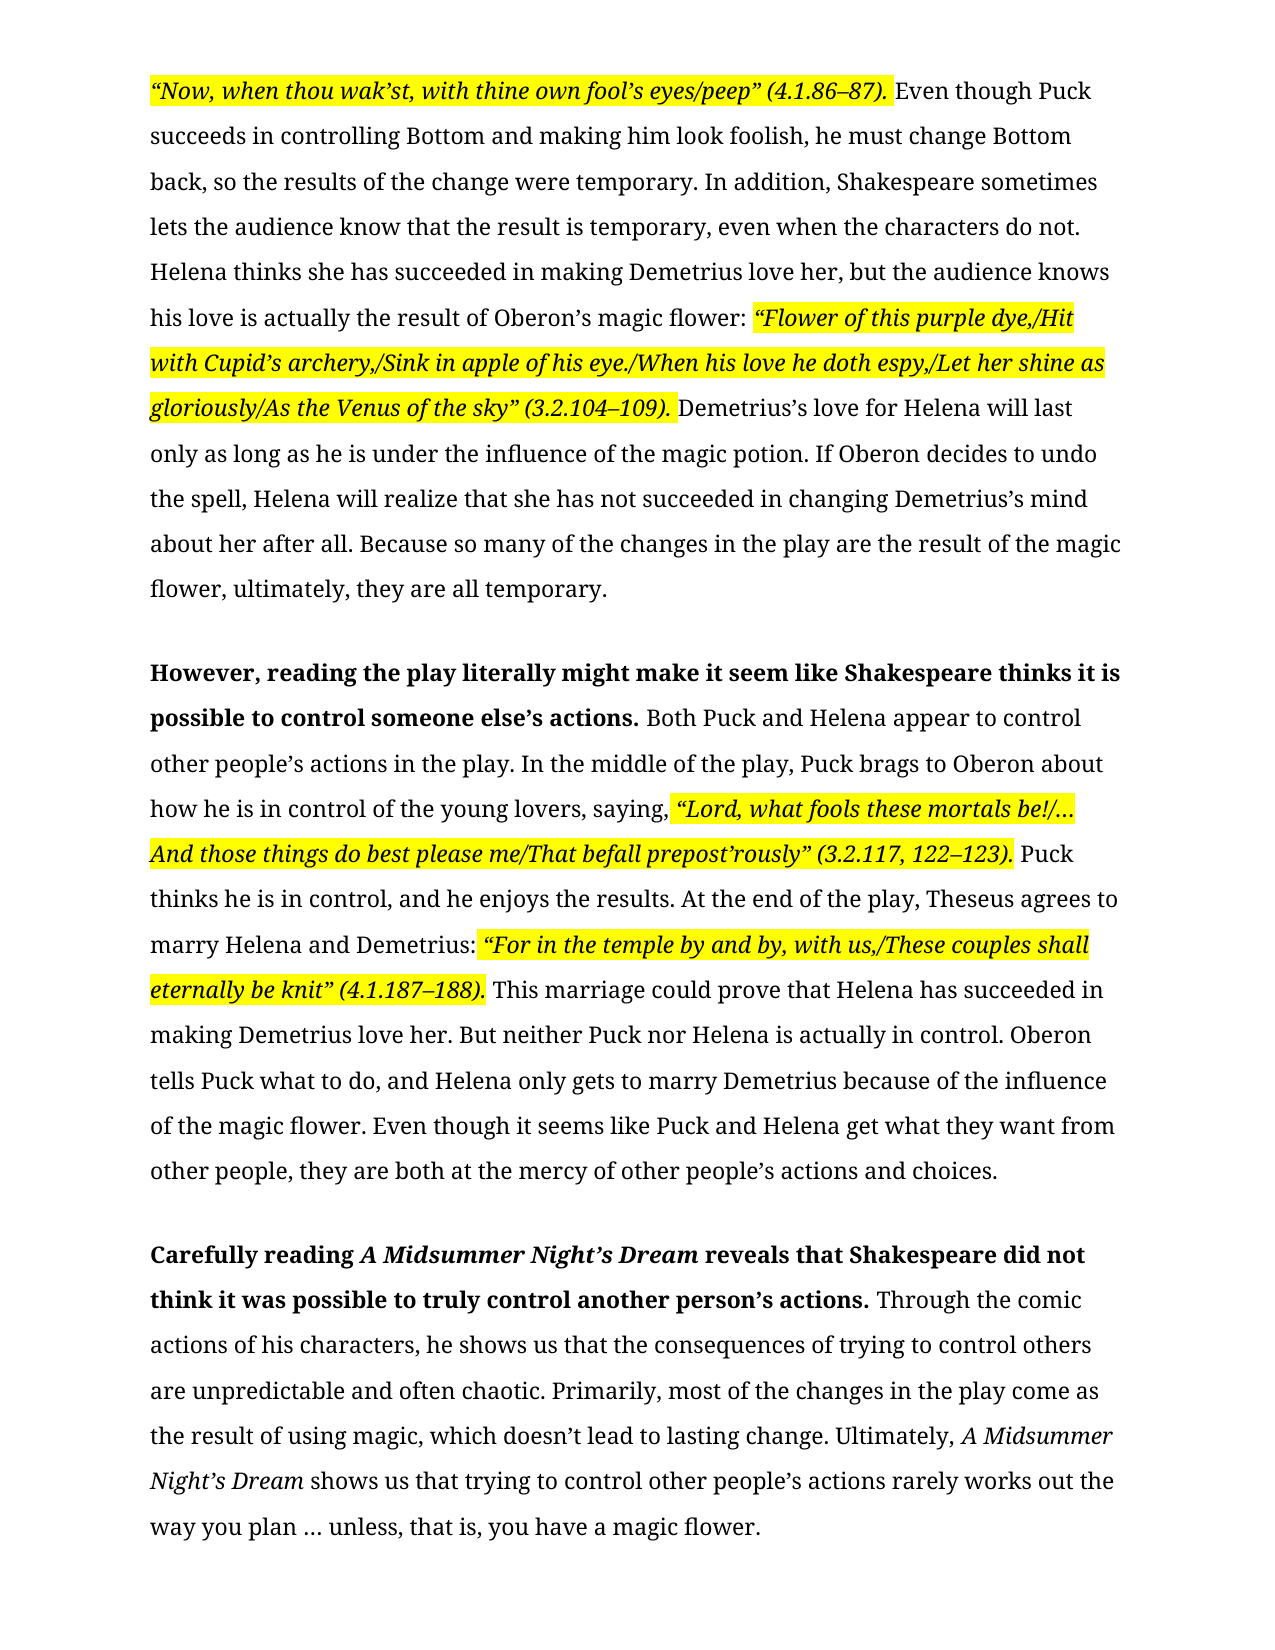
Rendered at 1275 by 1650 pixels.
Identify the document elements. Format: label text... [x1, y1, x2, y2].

text Carefully reading A Midsummer Night’s Dream reveals that Shakespeare did not think it was possible to truly control another person’s actions. Through the comic actions of his characters, he shows us that the consequences of trying to control others are unpredictable and often chaotic. Primarily, most of the changes in the play come as the result of using magic, which doesn’t lead to lasting change. Ultimately, A Midsummer Night’s Dream shows us that trying to control other people’s actions rarely works out the way you plan … unless, that is, you have a magic flower. [150, 1239, 1125, 1542]
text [150, 75, 1125, 605]
text However, reading the play literally might make it seem like Shakespeare thinks it is possible to control someone else’s actions. Both Puck and Helena appear to control other people’s actions in the play. In the middle of the play, Puck brags to Oberon about how he is in control of the young lovers, saying, “Lord, what fools these mortals be!/… And those things do best please me/That befall prepost’rously” (3.2.117, 122–123). Puck thinks he is in control, and he enjoys the results. At the end of the play, Theseus agrees to marry Helena and Demetrius: “For in the temple by and by, with us,/These couples shall eternally be knit” (4.1.187–188). This marriage could prove that Helena has succeeded in making Demetrius love her. But neither Puck nor Helena is actually in control. Oberon tells Puck what to do, and Helena only gets to marry Demetrius because of the influence of the magic flower. Even though it seems like Puck and Helena get what they want from other people, they are both at the mercy of other people’s actions and choices. [150, 657, 1125, 1187]
